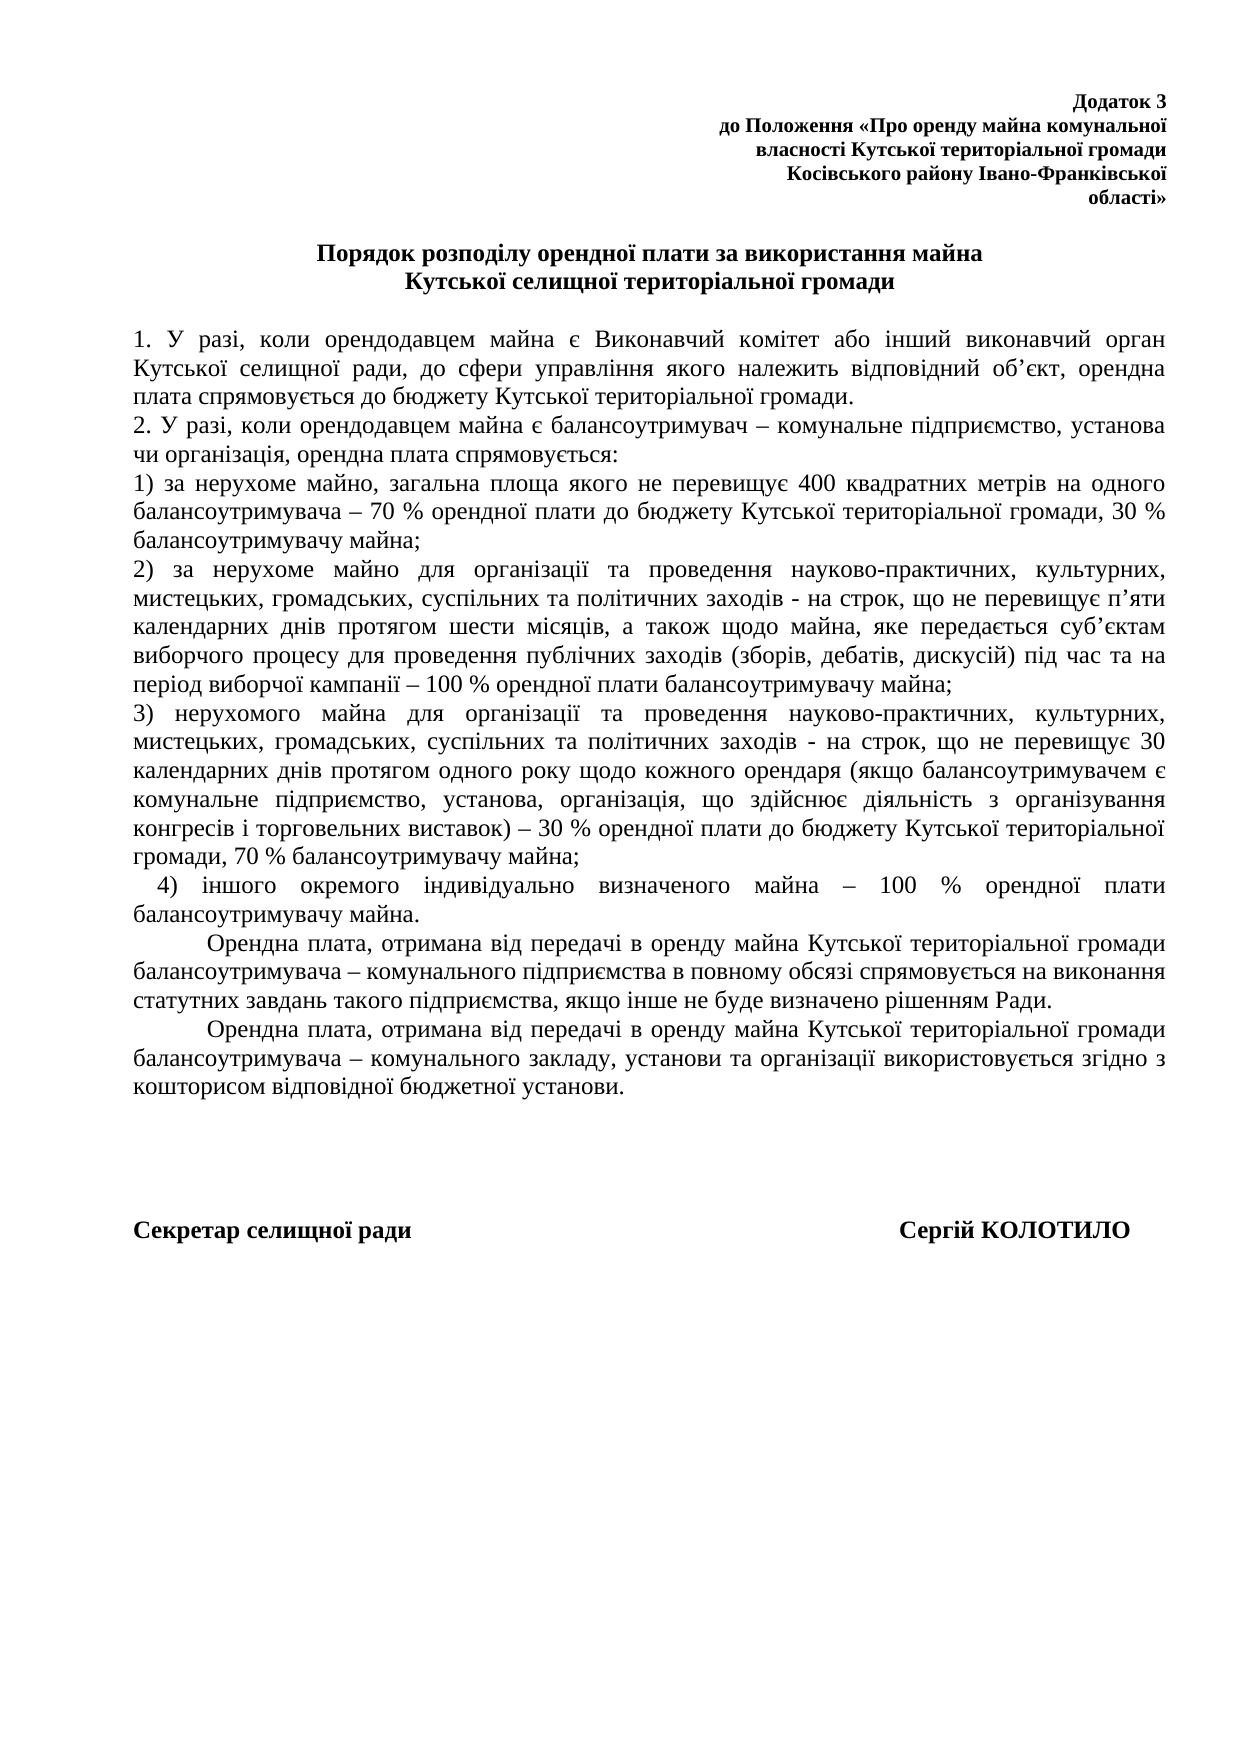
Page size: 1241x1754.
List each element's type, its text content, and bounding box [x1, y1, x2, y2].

text 3) нерухомого майна для організації та проведення науково-практичних, культурних, мистецьких, громадських, суспільних та політичних заходів - на строк, що не перевищує 30 календарних днів протягом одного року щодо кожного орендаря (якщо балансоутримувачем є комунальне підприємство, установа, організація, що здійснює діяльність з організування конгресів і торговельних виставок) – 30 % орендної плати до бюджету Кутської територіальної громади, 70 % балансоутримувачу майна; [133, 698, 1167, 870]
text Кутської селищної територіальної громади [133, 266, 1167, 295]
text 2. У разі, коли орендодавцем майна є балансоутримувач – комунальне підприємство, установа чи організація, орендна плата спрямовується: [133, 410, 1167, 468]
text 1. У разі, коли орендодавцем майна є Виконавчий комітет або інший виконавчий орган Кутської селищної ради, до сфери управління якого належить відповідний об’єкт, орендна плата спрямовується до бюджету Кутської територіальної громади. [133, 324, 1167, 410]
text Секретар селищної ради Сергій КОЛОТИЛО [133, 1215, 1167, 1244]
text Косівського району Івано-Франківської області» [207, 161, 1167, 209]
text 4) іншого окремого індивідуально визначеного майна – 100 % орендної плати балансоутримувачу майна. [133, 870, 1167, 928]
text 1) за нерухоме майно, загальна площа якого не перевищує 400 квадратних метрів на одного балансоутримувача – 70 % орендної плати до бюджету Кутської територіальної громади, 30 % балансоутримувачу майна; [133, 468, 1167, 554]
text 2) за нерухоме майно для організації та проведення науково-практичних, культурних, мистецьких, громадських, суспільних та політичних заходів - на строк, що не перевищує п’яти календарних днів протягом шести місяців, а також щодо майна, яке передається суб’єктам виборчого процесу для проведення публічних заходів (зборів, дебатів, дискусій) під час та на період виборчої кампанії – 100 % орендної плати балансоутримувачу майна; [133, 554, 1167, 698]
text Орендна плата, отримана від передачі в оренду майна Кутської територіальної громади балансоутримувача – комунального підприємства в повному обсязі спрямовується на виконання статутних завдань такого підприємства, якщо інше не буде визначено рішенням Ради. [133, 928, 1167, 1014]
text Порядок розподілу орендної плати за використання майна [133, 238, 1167, 266]
text Орендна плата, отримана від передачі в оренду майна Кутської територіальної громади балансоутримувача – комунального закладу, установи та організації використовується згідно з кошторисом відповідної бюджетної установи. [133, 1014, 1167, 1100]
text Додаток 3 [133, 89, 1167, 113]
text до Положення «Про оренду майна комунальної власності Кутської територіальної громади [133, 113, 1167, 161]
